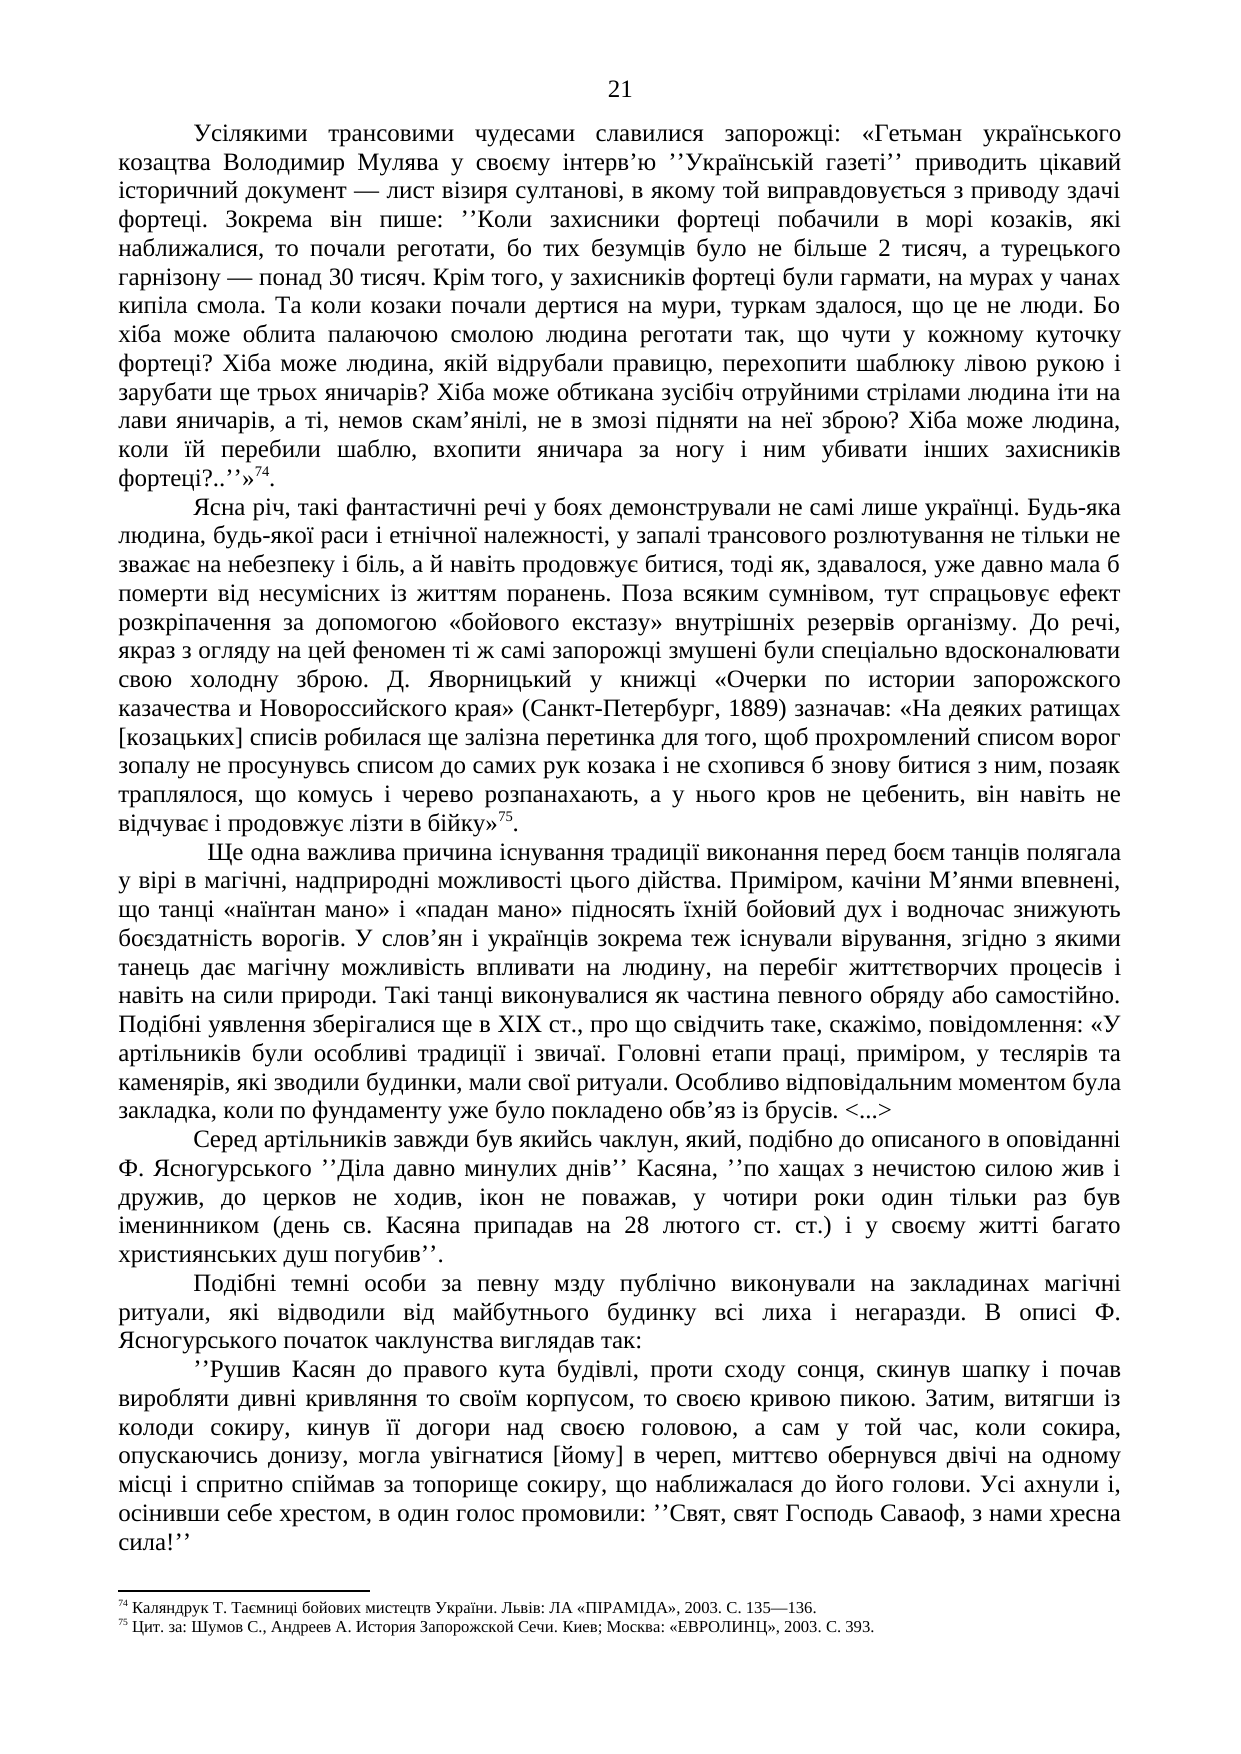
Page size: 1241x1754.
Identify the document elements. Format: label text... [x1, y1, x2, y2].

text Усілякими трансовими чудесами славилися запорожці: «Гетьман українського козацтва у своєму інтерв’ю ’’Українській газеті’’ приводить цікавий історичний документ — лист візиря султанові, в якому той виправдовується з приводу здачі фортеці. Зокрема він пише: ’’Коли захисники фортеці побачили в морі козаків, які наближалися, то почали реготати, бо тих безумців було не більше 2 тисяч, а турецького гарнізону — понад 30 тисяч. Крім того, у захисників фортеці були гармати, на мурах у чанах кипіла смола. Та коли козаки почали дертися на мури, туркам здалося, що це не люди. Бо хіба може облита палаючою смолою людина реготати так, що чути у кожному куточку фортеці? Хіба може людина, якій відрубали правицю, перехопити шаблюку лівою рукою і зарубати ще трьох яничарів? Хіба може обтикана зусібіч отруйними стрілами людина іти на лави яничарів, а ті, немов скам’янілі, не в змозі підняти на неї зброю? Хіба може людина, коли їй перебили шаблю, вхопити яничара за ногу і ним убивати інших захисників фортеці?..’’». [118, 118, 1122, 492]
text Ще одна важлива причина існування традиції виконання перед боєм танців полягала у вірі в магічні, надприродні можливості цього дійства. Приміром, качіни М’янми впевнені, що танці «наїнтан мано» і «падан мано» підносять їхній бойовий дух і водночас знижують боєздатність ворогів. У слов’ян і українців зокрема теж існували вірування, згідно з якими танець дає магічну можливість впливати на людину, на перебіг життєтворчих процесів і навіть на сили природи. Такі танці виконувалися як частина певного обряду або самостійно. Подібні уявлення зберігалися ще в XIX ст., про що свідчить таке, скажімо, повідомлення: «У артільників були особливі традиції і звичаї. Головні етапи праці, приміром, у теслярів та каменярів, які зводили будинки, мали свої ритуали. Особливо відповідальним моментом була закладка, коли по фундаменту уже було покладено обв’яз із брусів. <...> [118, 837, 1122, 1124]
text Серед артільників завжди був якийсь чаклун, який, подібно до описаного в оповіданні Ф. Ясногурського ’’Діла давно минулих днів’’ Касяна, ’’по хащах з нечистою силою жив і дружив, до церков не ходив, ікон не поважав, у чотири роки один тільки раз був іменинником (день св. Касяна припадав на 28 лютого ст. ст.) і у своєму житті багато християнських душ погубив’’. [118, 1124, 1122, 1268]
text Ясна річ, такі фантастичні речі у боях демонстрували не самі лише українці. Будь-яка людина, будь-якої раси і етнічної належності, у запалі трансового розлютування не тільки не зважає на небезпеку і біль, а й навіть продовжує битися, тоді як, здавалося, уже давно мала б померти від несумісних із життям поранень. Поза всяким сумнівом, тут спрацьовує ефект розкріпачення за допомогою «бойового екстазу» внутрішніх резервів організму. До речі, якраз з огляду на цей феномен ті ж самі запорожці змушені були спеціально вдосконалювати свою холодну зброю. Д. Яворницький у книжці «Очерки по истории запорожского казачества и Новороссийского края» (Санкт-Петербург, 1889) зазначав: «На деяких ратищах [козацьких] списів робилася ще залізна перетинка для того, щоб прохромлений списом ворог зопалу не просунувсь списом до самих рук козака і не схопився б знову битися з ним, позаяк траплялося, що комусь і черево розпанахають, а у нього кров не цебенить, він навіть не відчуває і продовжує лізти в бійку». [118, 492, 1122, 837]
text Подібні темні особи за певну мзду публічно виконували на закладинах магічні ритуали, які відводили від майбутнього будинку всі лиха і негаразди. В описі Ф. Ясногурського початок чаклунства виглядав так: [118, 1268, 1122, 1354]
text ’’Рушив Касян до правого кута будівлі, проти сходу сонця, скинув шапку і почав виробляти дивні кривляння то своїм корпусом, то своєю кривою пикою. Затим, витягши із колоди сокиру, кинув її догори над своєю головою, а сам у той час, коли сокира, опускаючись донизу, могла увігнатися [йому] в череп, миттєво обернувся двічі на одному місці і спритно спіймав за топорище сокиру, що наближалася до його голови. Усі ахнули і, осінивши себе хрестом, в один голос промовили: ’’Свят, свят Господь Саваоф, з нами хресна сила!’’ [118, 1354, 1122, 1556]
